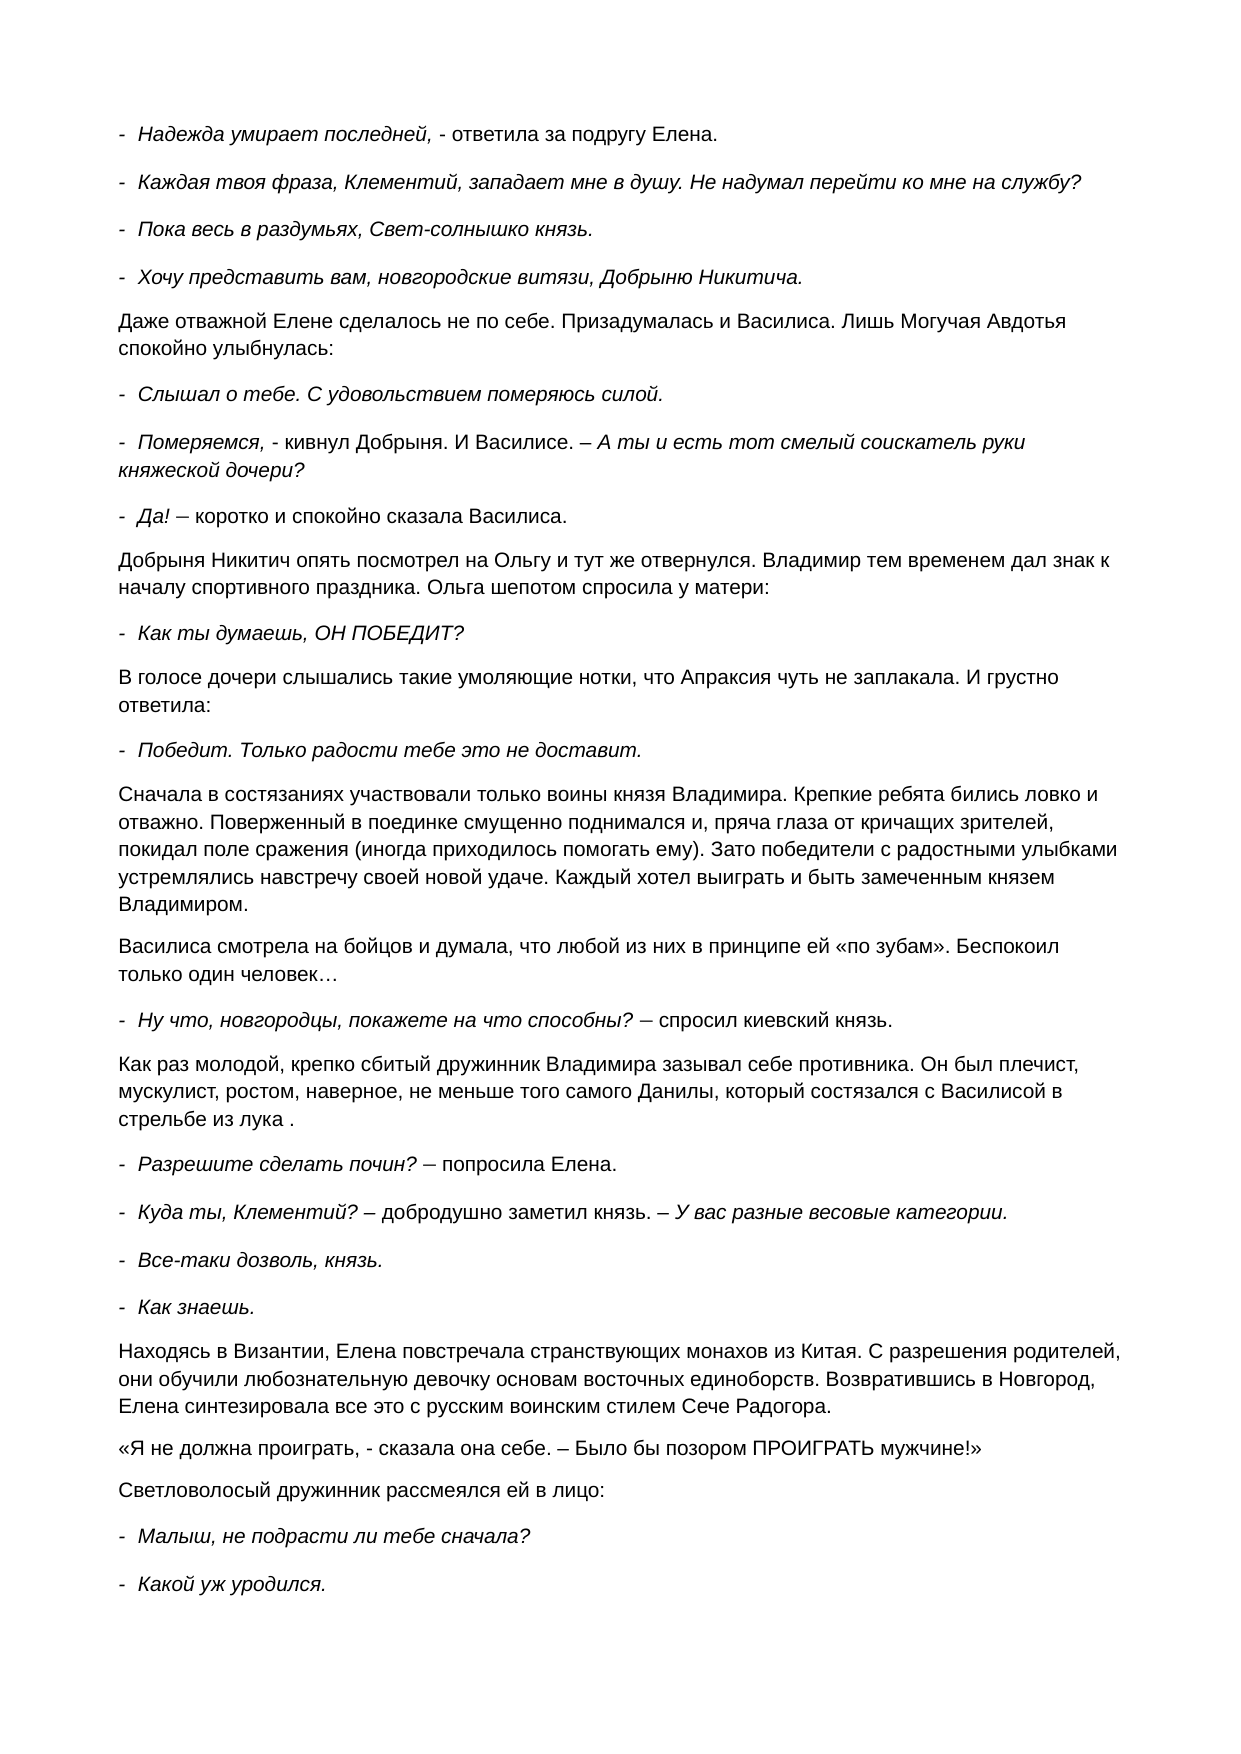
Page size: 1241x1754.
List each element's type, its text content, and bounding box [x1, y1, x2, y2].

text Как раз молодой, крепко сбитый дружинник Владимира зазывал себе противника. Он был плечист, мускулист, ростом, наверное, не меньше того самого Данилы, который состязался с Василисой в стрельбе из лука . [118, 1051, 1122, 1130]
text - Какой уж уродился. [118, 1568, 1122, 1596]
text - Да! – коротко и спокойно сказала Василиса. [118, 500, 1122, 529]
text - Как ты думаешь, ОН ПОБЕДИТ? [118, 617, 1122, 646]
text - Пока весь в раздумьях, Свет-солнышко князь. [118, 213, 1122, 242]
text - Каждая твоя фраза, Клементий, западает мне в душу. Не надумал перейти ко мне на службу? [118, 166, 1122, 194]
text В голосе дочери слышались такие умоляющие нотки, что Апраксия чуть не заплакала. И грустно ответила: [118, 665, 1122, 716]
text - Хочу представить вам, новгородские витязи, Добрыню Никитича. [118, 261, 1122, 290]
text - Надежда умирает последней, - ответила за подругу Елена. [118, 118, 1122, 147]
text - Победит. Только радости тебе это не доставит. [118, 734, 1122, 763]
text Даже отважной Елене сделалось не по себе. Призадумалась и Василиса. Лишь Могучая Авдотья спокойно улыбнулась: [118, 308, 1122, 360]
text - Как знаешь. [118, 1291, 1122, 1320]
text - Малыш, не подрасти ли тебе сначала? [118, 1520, 1122, 1549]
text Добрыня Никитич опять посмотрел на Ольгу и тут же отвернулся. Владимир тем временем дал знак к началу спортивного праздника. Ольга шепотом спросила у матери: [118, 548, 1122, 599]
text - Слышал о тебе. С удовольствием померяюсь силой. [118, 378, 1122, 407]
text - Все-таки дозволь, князь. [118, 1244, 1122, 1272]
text - Разрешите сделать почин? – попросила Елена. [118, 1148, 1122, 1177]
text - Померяемся, - кивнул Добрыня. И Василисе. – А ты и есть тот смелый соискатель руки княжеской дочери? [118, 426, 1122, 482]
text Светловолосый дружинник рассмеялся ей в лицо: [118, 1478, 1122, 1502]
text Находясь в Византии, Елена повстречала странствующих монахов из Китая. С разрешения родителей, они обучили любознательную девочку основам восточных единоборств. Возвратившись в Новгород, Елена синтезировала все это с русским воинским стилем Сече Радогора. [118, 1339, 1122, 1418]
text - Ну что, новгородцы, покажете на что способны? – спросил киевский князь. [118, 1004, 1122, 1032]
text - Куда ты, Клементий? – добродушно заметил князь. – У вас разные весовые категории. [118, 1196, 1122, 1225]
text «Я не должна проиграть, - сказала она себе. – Было бы позором ПРОИГРАТЬ мужчине!» [118, 1436, 1122, 1460]
text Василиса смотрела на бойцов и думала, что любой из них в принципе ей «по зубам». Беспокоил только один человек… [118, 934, 1122, 986]
text Сначала в состязаниях участвовали только воины князя Владимира. Крепкие ребята бились ловко и отважно. Поверженный в поединке смущенно поднимался и, пряча глаза от кричащих зрителей, покидал поле сражения (иногда приходилось помогать ему). Зато победители с радостными улыбками устремлялись навстречу своей новой удаче. Каждый хотел выиграть и быть замеченным князем Владимиром. [118, 782, 1122, 916]
